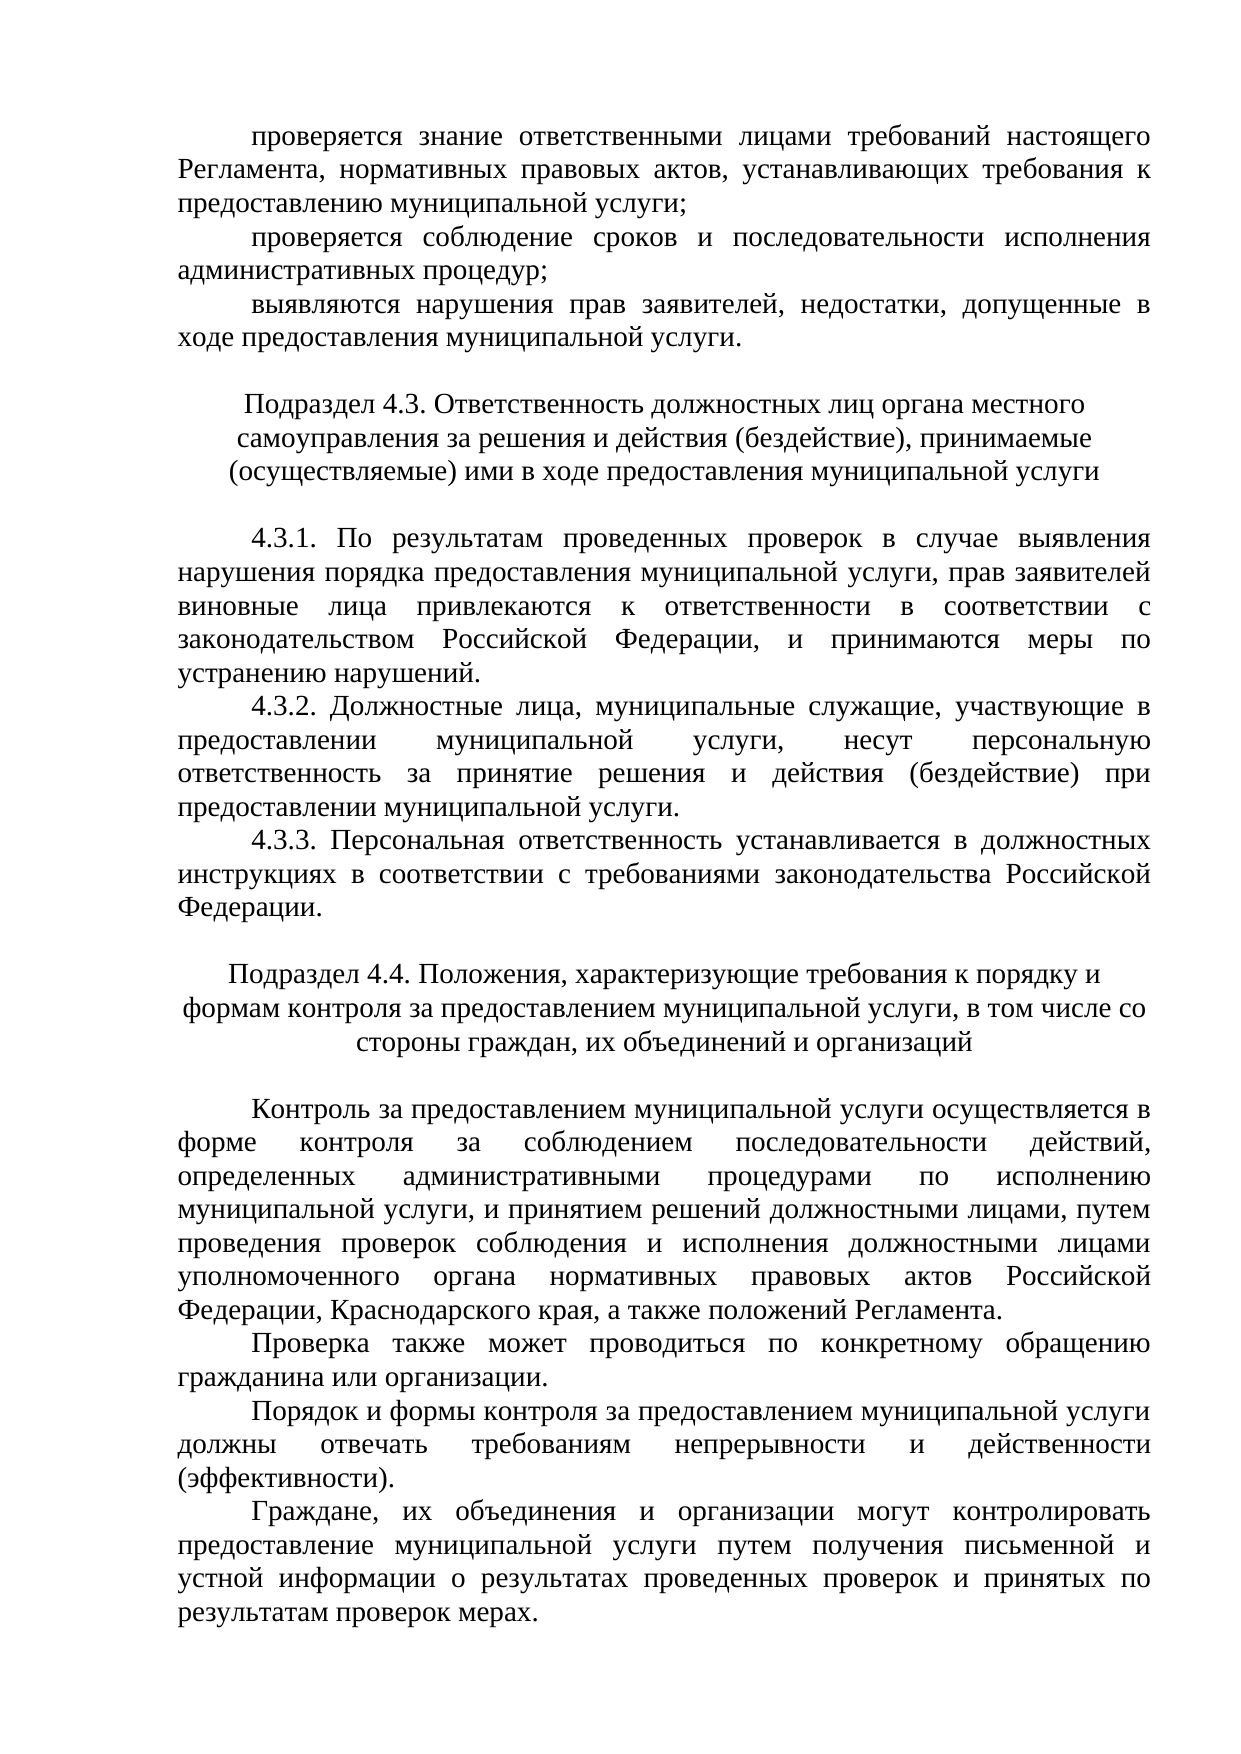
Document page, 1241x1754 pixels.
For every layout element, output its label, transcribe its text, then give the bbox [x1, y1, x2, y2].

text Подраздел 4.4. Положения, характеризующие требования к порядку и формам контроля за предоставлением муниципальной услуги, в том числе со стороны граждан, их объединений и организаций [177, 957, 1152, 1057]
text выявляются нарушения прав заявителей, недостатки, допущенные в ходе предоставления муниципальной услуги. [177, 286, 1152, 353]
text проверяется знание ответственными лицами требований настоящего Регламента, нормативных правовых актов, устанавливающих требования к предоставлению муниципальной услуги; [177, 118, 1152, 219]
text проверяется соблюдение сроков и последовательности исполнения административных процедур; [177, 219, 1152, 286]
text 4.3.3. Персональная ответственность устанавливается в должностных инструкциях в соответствии с требованиями законодательства Российской Федерации. [177, 822, 1152, 923]
text 4.3.1. По результатам проведенных проверок в случае выявления нарушения порядка предоставления муниципальной услуги, прав заявителей виновные лица привлекаются к ответственности в соответствии с законодательством Российской Федерации, и принимаются меры по устранению нарушений. [177, 521, 1152, 688]
text 4.3.2. Должностные лица, муниципальные служащие, участвующие в предоставлении муниципальной услуги, несут персональную ответственность за принятие решения и действия (бездействие) при предоставлении муниципальной услуги. [177, 688, 1152, 822]
text Проверка также может проводиться по конкретному обращению гражданина или организации. [177, 1326, 1152, 1393]
text Порядок и формы контроля за предоставлением муниципальной услуги должны отвечать требованиям непрерывности и действенности (эффективности). [177, 1393, 1152, 1493]
text Граждане, их объединения и организации могут контролировать предоставление муниципальной услуги путем получения письменной и устной информации о результатах проведенных проверок и принятых по результатам проверок мерах. [177, 1493, 1152, 1627]
text Подраздел 4.3. Ответственность должностных лиц органа местного самоуправления за решения и действия (бездействие), принимаемые (осуществляемые) ими в ходе предоставления муниципальной услуги [177, 386, 1152, 487]
text Контроль за предоставлением муниципальной услуги осуществляется в форме контроля за соблюдением последовательности действий, определенных административными процедурами по исполнению муниципальной услуги, и принятием решений должностными лицами, путем проведения проверок соблюдения и исполнения должностными лицами уполномоченного органа нормативных правовых актов Российской Федерации, Краснодарского края, а также положений Регламента. [177, 1091, 1152, 1326]
